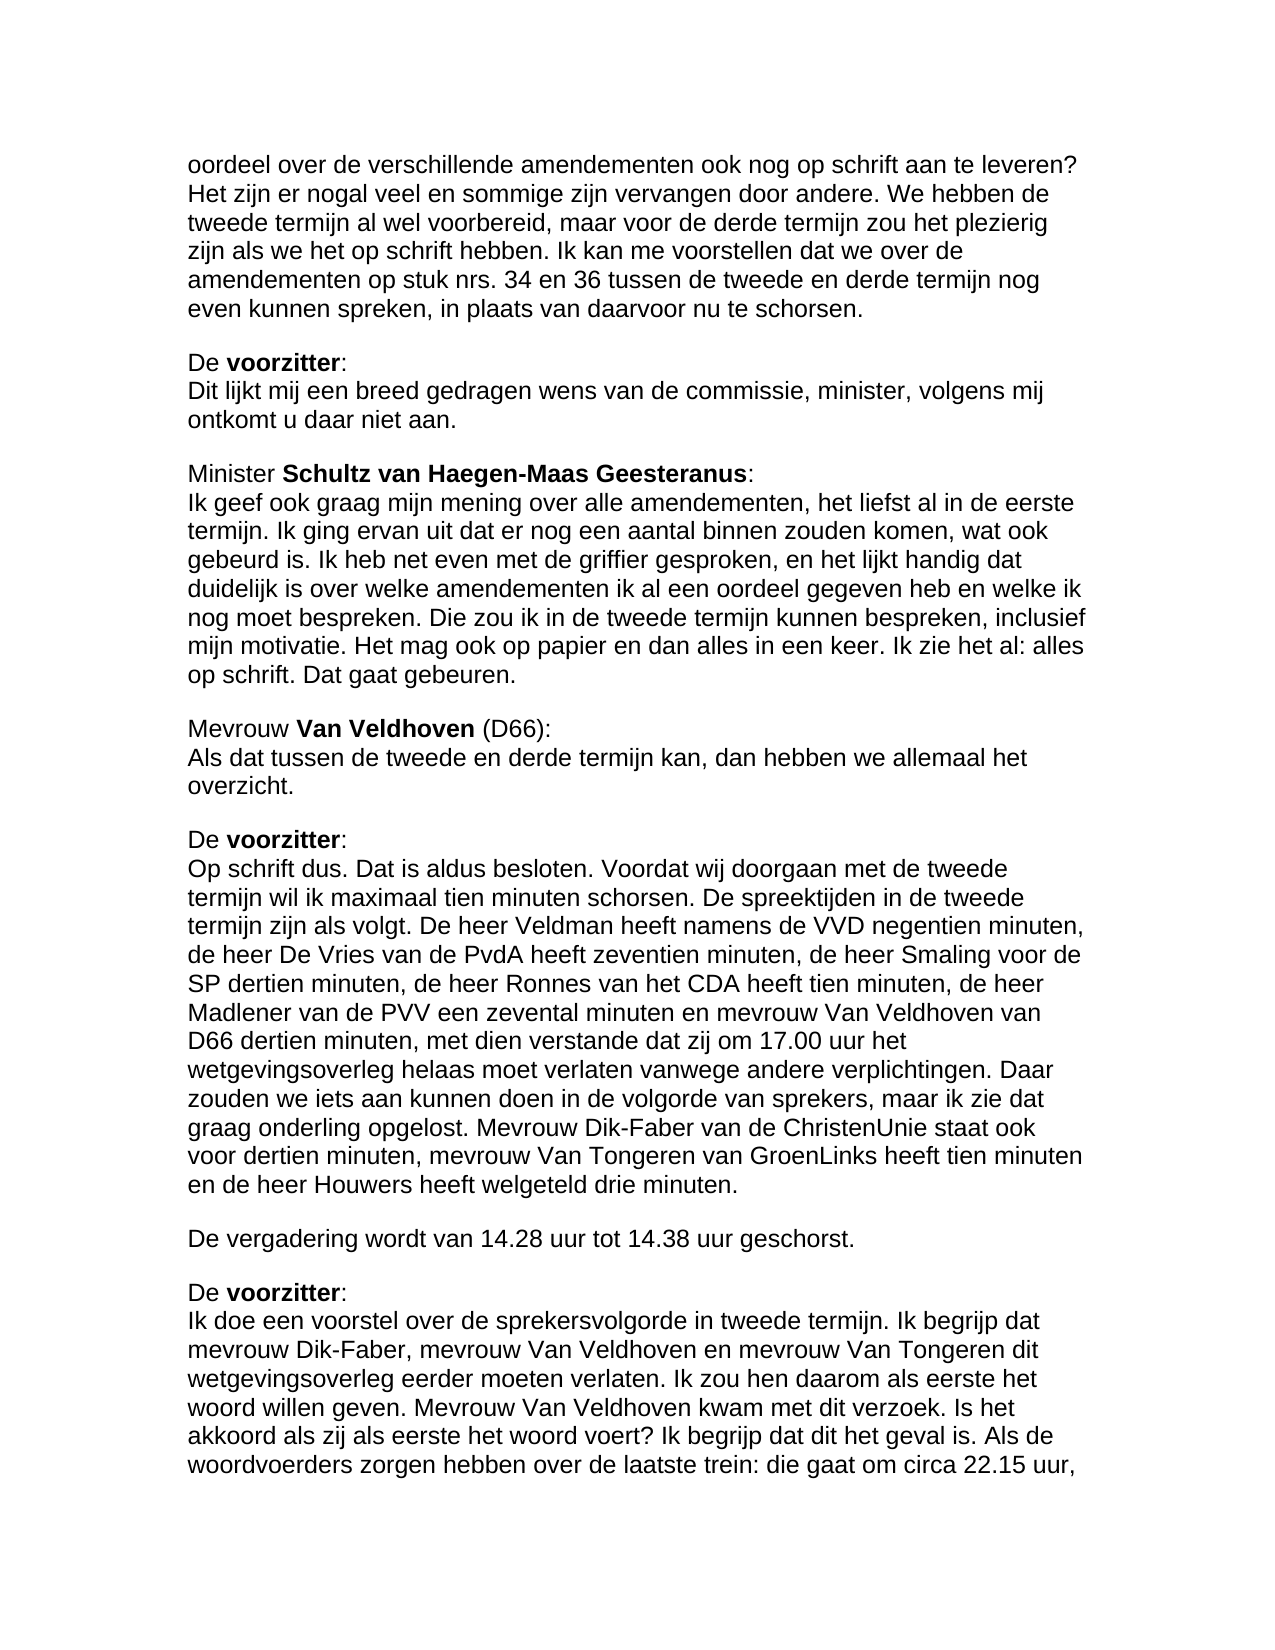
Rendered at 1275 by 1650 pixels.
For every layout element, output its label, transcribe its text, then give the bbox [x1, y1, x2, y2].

text De voorzitter: Op schrift dus. Dat is aldus besloten. Voordat wij doorgaan met de tweede termijn wil ik maximaal tien minuten schorsen. De spreektijden in de tweede termijn zijn als volgt. De heer Veldman heeft namens de VVD negentien minuten, de heer De Vries van de PvdA heeft zeventien minuten, de heer Smaling voor de SP dertien minuten, de heer Ronnes van het CDA heeft tien minuten, de heer Madlener van de PVV een zevental minuten en mevrouw Van Veldhoven van D66 dertien minuten, met dien verstande dat zij om 17.00 uur het wetgevingsoverleg helaas moet verlaten vanwege andere verplichtingen. Daar zouden we iets aan kunnen doen in de volgorde van sprekers, maar ik zie dat graag onderling opgelost. Mevrouw Dik-Faber van de ChristenUnie staat ook voor dertien minuten, mevrouw Van Tongeren van GroenLinks heeft tien minuten en de heer Houwers heeft welgeteld drie minuten. [187, 825, 1087, 1199]
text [187, 150, 1087, 322]
text Mevrouw Van Veldhoven (D66): Als dat tussen de tweede en derde termijn kan, dan hebben we allemaal het overzicht. [187, 714, 1087, 800]
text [187, 1277, 1087, 1479]
text De voorzitter: Dit lijkt mij een breed gedragen wens van de commissie, minister, volgens mij ontkomt u daar niet aan. [187, 347, 1087, 434]
text De vergadering wordt van 14.28 uur tot 14.38 uur geschorst. [187, 1224, 1087, 1252]
text Minister Schultz van Haegen-Maas Geesteranus: Ik geef ook graag mijn mening over alle amendementen, het liefst al in de eerste termijn. Ik ging ervan uit dat er nog een aantal binnen zouden komen, wat ook gebeurd is. Ik heb net even met de griffier gesproken, en het lijkt handig dat duidelijk is over welke amendementen ik al een oordeel gegeven heb en welke ik nog moet bespreken. Die zou ik in de tweede termijn kunnen bespreken, inclusief mijn motivatie. Het mag ook op papier en dan alles in een keer. Ik zie het al: alles op schrift. Dat gaat gebeuren. [187, 459, 1087, 689]
